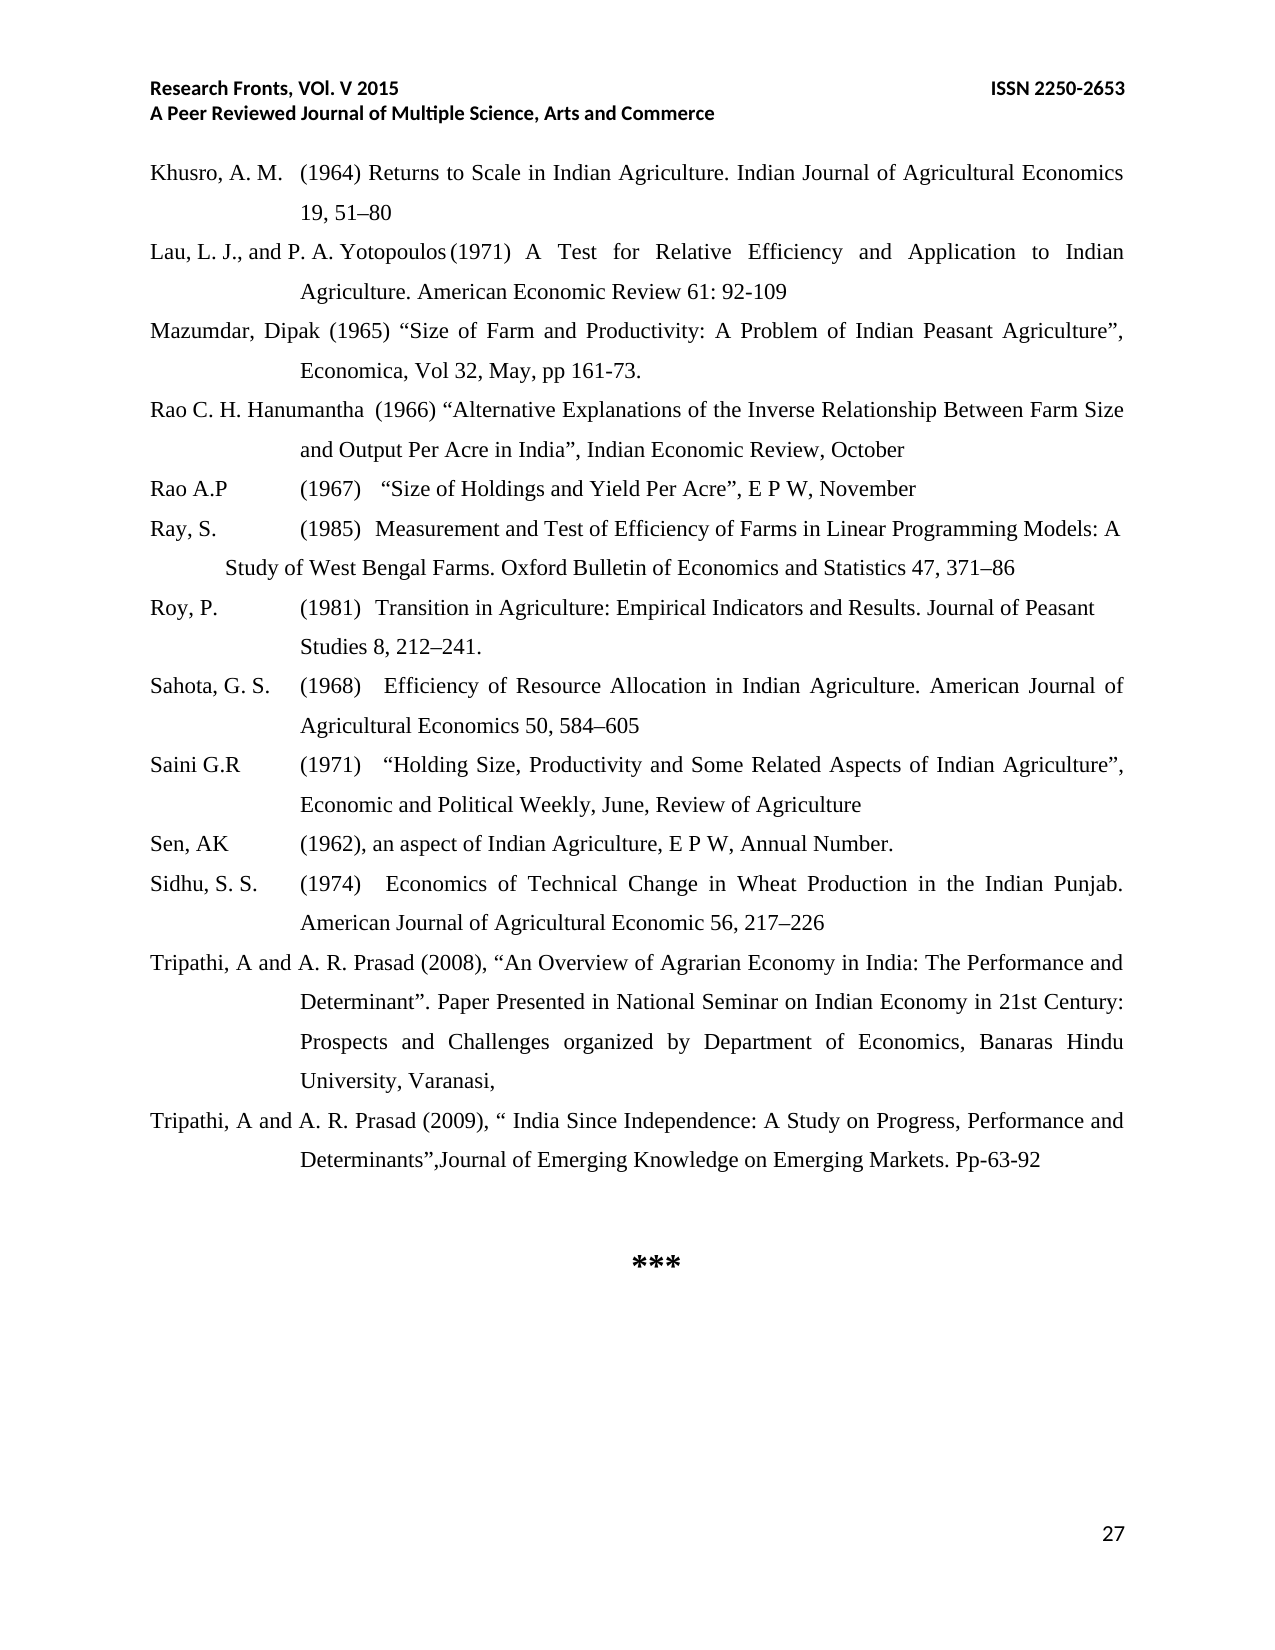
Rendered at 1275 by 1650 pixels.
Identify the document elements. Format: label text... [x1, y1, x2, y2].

list Khusro, A. M. (1964) Returns to Scale in Indian Agriculture. Indian Journal of Agricultural Economics 19, 51–80 [150, 159, 1125, 225]
list Tripathi, A and A. R. Prasad (2008), “An Overview of Agrarian Economy in India: The Performance and Determinant”. Paper Presented in National Seminar on Indian Economy in 21st Century: Prospects and Challenges organized by Department of Economics, Banaras Hindu University, Varanasi, [150, 949, 1125, 1094]
list Rao A.P (1967) “Size of Holdings and Yield Per Acre”, E P W, November [150, 475, 1125, 502]
list Sahota, G. S. (1968) Efficiency of Resource Allocation in Indian Agriculture. American Journal of Agricultural Economics 50, 584–605 [150, 673, 1125, 738]
list Study of West Bengal Farms. Oxford Bulletin of Economics and Statistics 47, 371–86 [225, 554, 1125, 581]
list Saini G.R (1971) “Holding Size, Productivity and Some Related Aspects of Indian Agriculture”, Economic and Political Weekly, June, Review of Agriculture [150, 752, 1125, 817]
list Studies 8, 212–241. [150, 633, 1125, 659]
list Roy, P. (1981) Transition in Agriculture: Empirical Indicators and Results. Journal of Peasant [150, 594, 1125, 620]
list Lau, L. J., and P. A. Yotopoulos (1971) A Test for Relative Efficiency and Application to Indian Agriculture. American Economic Review 61: 92-109 [150, 238, 1125, 304]
list Ray, S. (1985) Measurement and Test of Efficiency of Farms in Linear Programming Models: A [150, 515, 1125, 541]
list Tripathi, A and A. R. Prasad (2009), “ India Since Independence: A Study on Progress, Performance and Determinants”,Journal of Emerging Knowledge on Emerging Markets. Pp-63-92 [150, 1107, 1125, 1173]
list Sen, AK (1962), an aspect of Indian Agriculture, E P W, Annual Number. [150, 831, 1125, 857]
list Mazumdar, Dipak (1965) “Size of Farm and Productivity: A Problem of Indian Peasant Agriculture”, Economica, Vol 32, May, pp 161-73. [150, 317, 1125, 383]
list Sidhu, S. S. (1974) Economics of Technical Change in Wheat Production in the Indian Punjab. American Journal of Agricultural Economic 56, 217–226 [150, 870, 1125, 936]
text *** [187, 1246, 1125, 1284]
list Rao C. H. Hanumantha (1966) “Alternative Explanations of the Inverse Relationship Between Farm Size and Output Per Acre in India”, Indian Economic Review, October [150, 396, 1125, 462]
